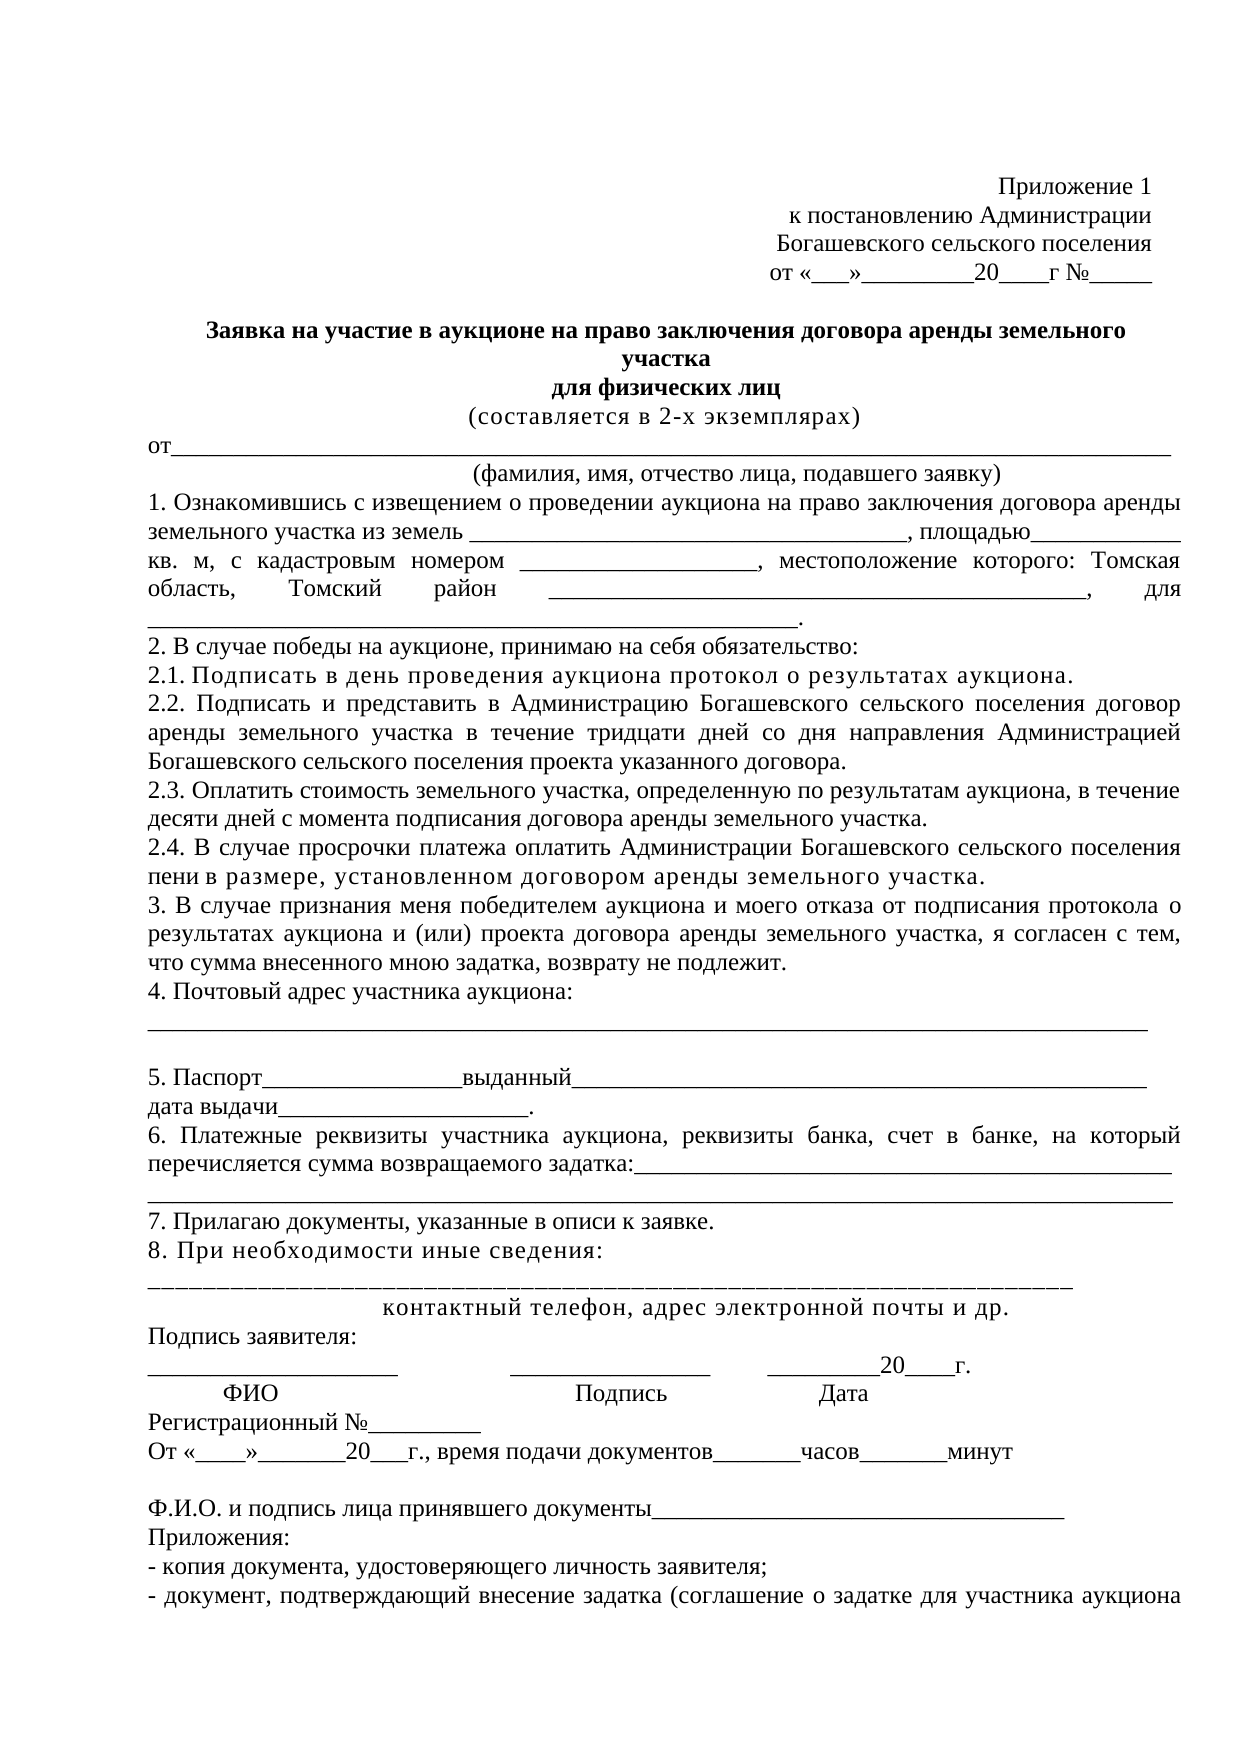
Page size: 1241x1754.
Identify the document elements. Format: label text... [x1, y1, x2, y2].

text Приложение 1 [177, 171, 1152, 200]
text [148, 1580, 1181, 1608]
text от «___»_________20____г №_____ [177, 257, 1152, 286]
text 8. При необходимости иные сведения: ___________________________________________________________________ [148, 1235, 1181, 1292]
text для физических лиц [177, 372, 1155, 401]
text __________________________________________________________________________________ [148, 1177, 1181, 1206]
text 2. В случае победы на аукционе, принимаю на себя обязательство: [148, 631, 1181, 660]
text - копия документа, удостоверяющего личность заявителя; [148, 1551, 1181, 1580]
text ФИО Подпись Дата [148, 1378, 1181, 1407]
text от________________________________________________________________________________ [148, 430, 1181, 458]
text 2.1. Подписать в день проведения аукциона протокол о результатах аукциона. [148, 660, 1181, 688]
text дата выдачи____________________. [148, 1091, 1181, 1120]
text (фамилия, имя, отчество лица, подавшего заявку) [148, 458, 1181, 487]
text 1. Ознакомившись с извещением о проведении аукциона на право заключения договора аренды земельного участка из земель ___________________________________, площадью____________ кв. м, с кадастровым номером ___________________, местоположение которого: Томская область, Томский район ___________________________________________, для ____________________________________________________. [148, 487, 1181, 631]
text Подпись заявителя: [148, 1321, 1181, 1350]
text Приложения: [148, 1522, 1181, 1551]
text От «____»_______20___г., время подачи документов_______часов_______минут [148, 1436, 1181, 1465]
text ____________________ ________________ _________20____г. [148, 1350, 1181, 1378]
text Заявка на участие в аукционе на право заключения договора аренды земельного участка [177, 315, 1155, 372]
text 3. В случае признания меня победителем аукциона и моего отказа от подписания протокола о результатах аукциона и (или) проекта договора аренды земельного участка, я согласен с тем, что сумма внесенного мною задатка, возврату не подлежит. [148, 890, 1181, 976]
text Регистрационный №_________ [148, 1407, 1181, 1436]
text Богашевского сельского поселения [177, 228, 1152, 257]
text 4. Почтовый адрес участника аукциона: ________________________________________________________________________________ [148, 976, 1181, 1033]
text 2.2. Подписать и представить в Администрацию Богашевского сельского поселения договор аренды земельного участка в течение тридцати дней со дня направления Администрацией Богашевского сельского поселения проекта указанного договора. [148, 688, 1181, 775]
text 5. Паспорт________________выданный______________________________________________ [148, 1062, 1181, 1091]
text к постановлению Администрации [177, 200, 1152, 228]
text 2.3. Оплатить стоимость земельного участка, определенную по результатам аукциона, в течение десяти дней с момента подписания договора аренды земельного участка. [148, 775, 1181, 832]
text 2.4. В случае просрочки платежа оплатить Администрации Богашевского сельского поселения пени в размере, установленном договором аренды земельного участка. [148, 832, 1181, 890]
text 6. Платежные реквизиты участника аукциона, реквизиты банка, счет в банке, на который перечисляется сумма возвращаемого задатка:___________________________________________ [148, 1120, 1181, 1177]
text 7. Прилагаю документы, указанные в описи к заявке. [148, 1206, 1181, 1235]
text (составляется в 2-х экземплярах) [177, 401, 1152, 430]
text Ф.И.О. и подпись лица принявшего документы_________________________________ [148, 1493, 1181, 1522]
text контактный телефон, адрес электронной почты и др. [148, 1292, 1181, 1321]
